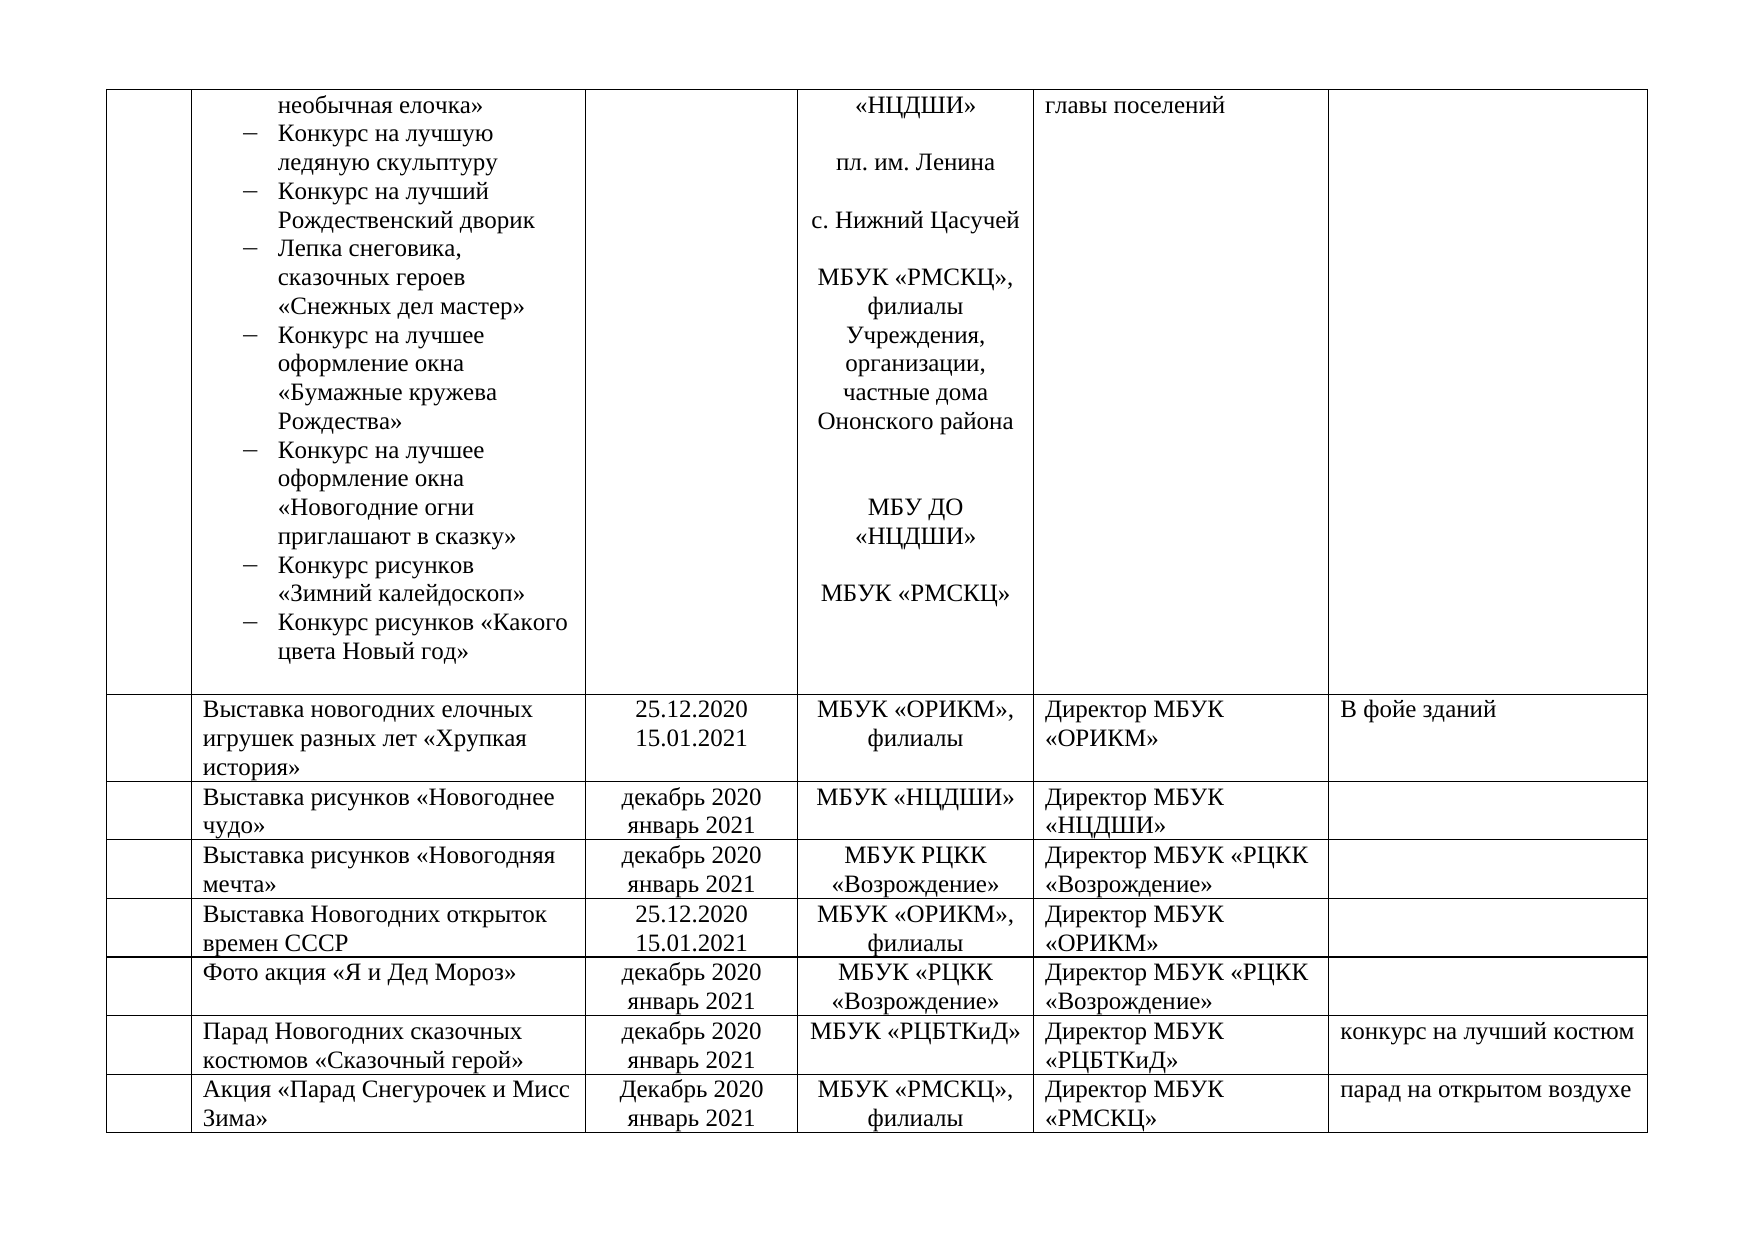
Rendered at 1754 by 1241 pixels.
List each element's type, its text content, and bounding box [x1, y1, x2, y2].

table_cell [107, 1075, 191, 1132]
table_cell Фото акция «Я и Дед Мороз» [192, 958, 585, 1015]
table_cell Выставка рисунков «Новогоднее чудо» [192, 782, 585, 839]
table_cell Парад Новогодних сказочных костюмов «Сказочный герой» [192, 1016, 585, 1073]
table_cell Выставка новогодних елочных игрушек разных лет «Хрупкая история» [192, 695, 585, 781]
table_cell [1329, 840, 1647, 898]
table_cell МБУК «ОРИКМ», филиалы [798, 695, 1033, 781]
table_cell Акция «Парад Снегурочек и Мисс Зима» [192, 1075, 585, 1132]
table_cell 25.12.2020 15.01.2021 [586, 899, 797, 956]
table_cell [1329, 90, 1647, 693]
table_cell декабрь 2020 январь 2021 [586, 1016, 797, 1073]
table_cell декабрь 2020 январь 2021 [586, 782, 797, 839]
table_cell [107, 958, 191, 1015]
table_cell Директор МБУК «ОРИКМ» [1034, 695, 1328, 781]
table_cell Директор МБУК «РЦКК «Возрождение» [1034, 958, 1328, 1015]
table_cell В фойе зданий [1329, 695, 1647, 781]
table_cell [107, 1016, 191, 1073]
table_cell [107, 695, 191, 781]
table_cell конкурс на лучший костюм [1329, 1016, 1647, 1073]
table_cell парад на открытом воздухе [1329, 1075, 1647, 1132]
table_cell Директор МБУК «РЦКК «Возрождение» [1034, 840, 1328, 898]
table_cell МБУК «РЦБТКиД» [798, 1016, 1033, 1073]
table_cell МБУК «НЦДШИ» [798, 782, 1033, 839]
table_cell МБУК «РМСКЦ», филиалы [798, 1075, 1033, 1132]
table_cell Директор МБУК «РМСКЦ» [1034, 1075, 1328, 1132]
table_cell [192, 90, 585, 693]
table_cell [107, 840, 191, 898]
table_cell МБУК РЦКК «Возрождение» [798, 840, 1033, 898]
table_cell Директор МБУК «РЦБТКиД» [1034, 1016, 1328, 1073]
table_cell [798, 90, 1033, 693]
table_cell Директор МБУК «ОРИКМ» [1034, 899, 1328, 956]
table_cell Выставка рисунков «Новогодняя мечта» [192, 840, 585, 898]
table_cell [107, 90, 191, 693]
table_cell [107, 782, 191, 839]
table_cell МБУК «РЦКК «Возрождение» [798, 958, 1033, 1015]
table_cell [1329, 899, 1647, 956]
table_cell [586, 90, 797, 693]
table_cell Декабрь 2020 январь 2021 [586, 1075, 797, 1132]
table_cell Выставка Новогодних открыток времен СССР [192, 899, 585, 956]
table_cell [107, 899, 191, 956]
table_cell [1329, 782, 1647, 839]
table_cell Директор МБУК «НЦДШИ» [1034, 782, 1328, 839]
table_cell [1034, 90, 1328, 693]
table_cell 25.12.2020 15.01.2021 [586, 695, 797, 781]
table_cell МБУК «ОРИКМ», филиалы [798, 899, 1033, 956]
table_cell декабрь 2020 январь 2021 [586, 958, 797, 1015]
table_cell декабрь 2020 январь 2021 [586, 840, 797, 898]
table_cell [1329, 958, 1647, 1015]
